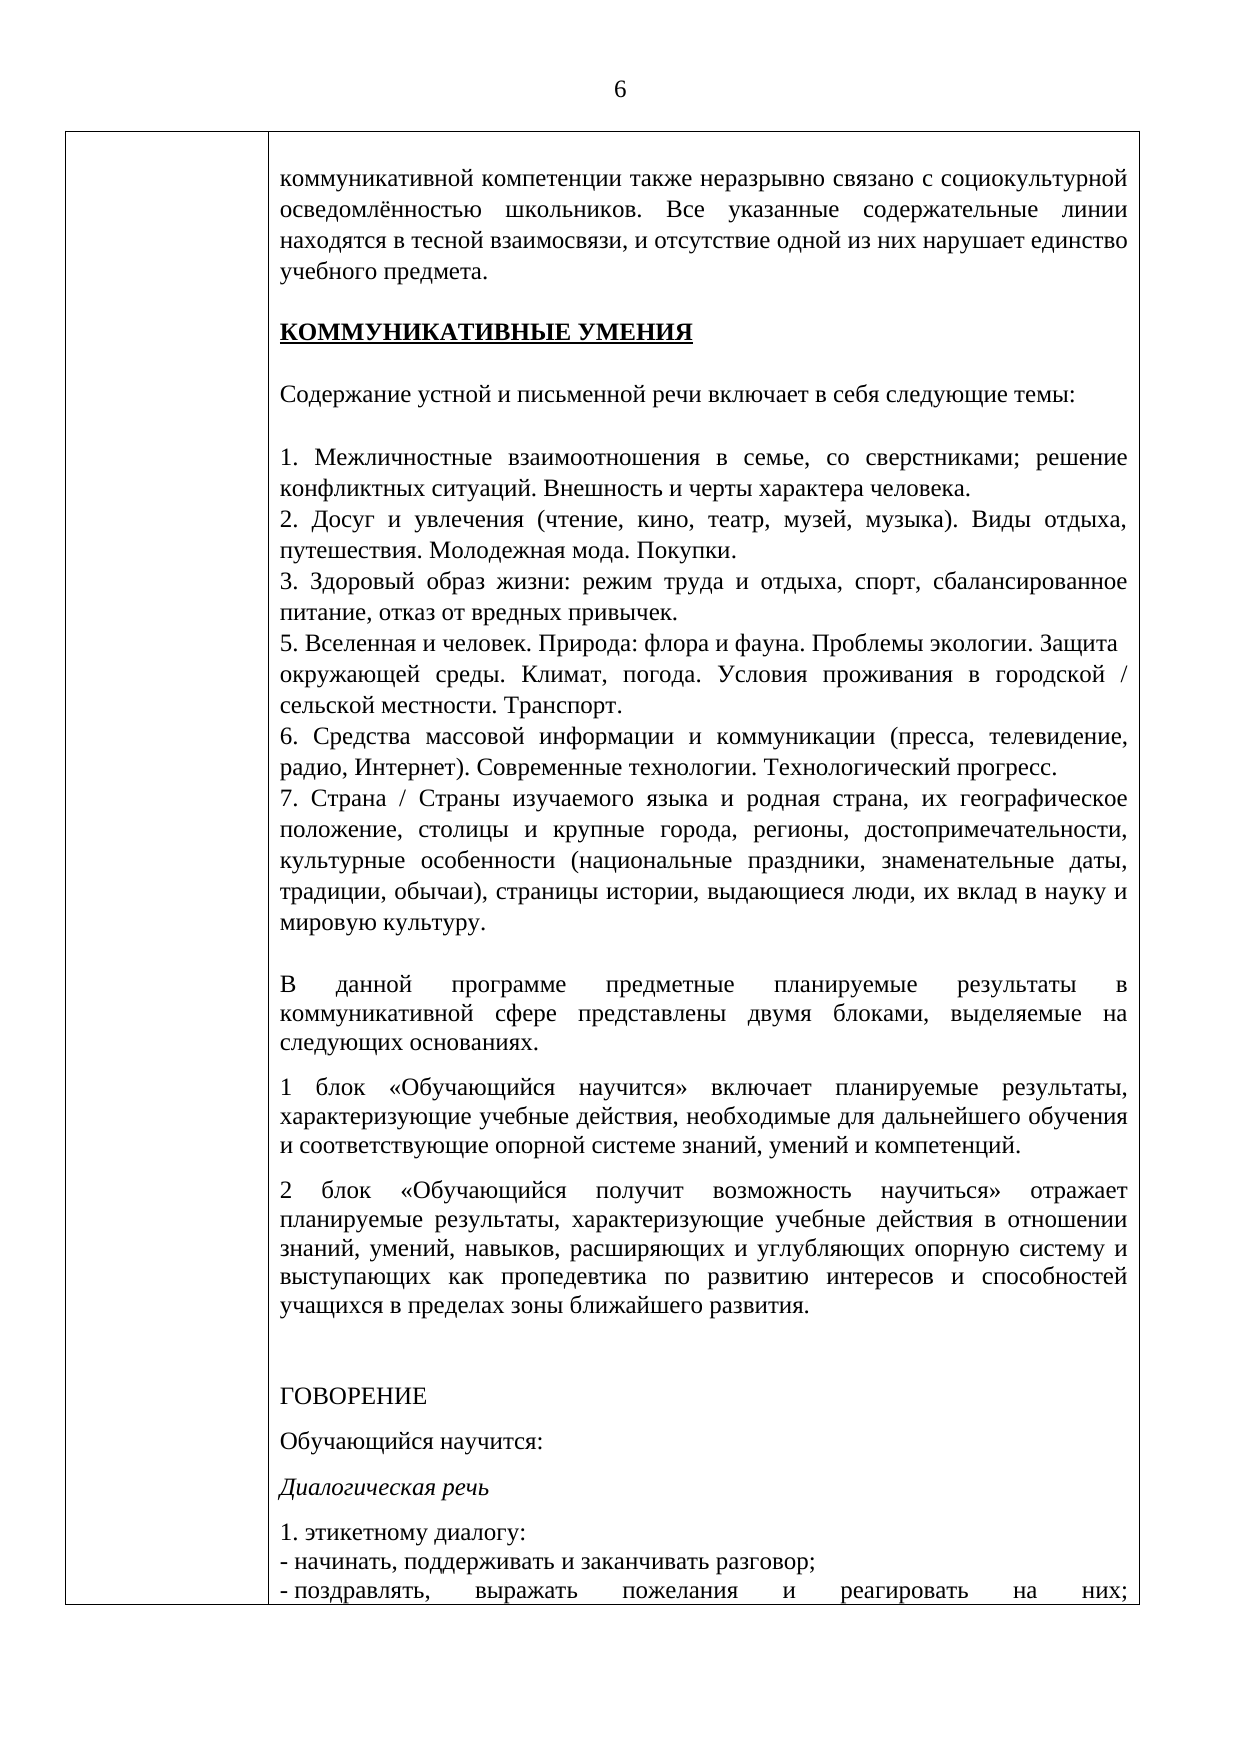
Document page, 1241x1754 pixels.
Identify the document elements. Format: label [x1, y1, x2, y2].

table_cell [269, 132, 1139, 1603]
table_cell [66, 132, 268, 1603]
